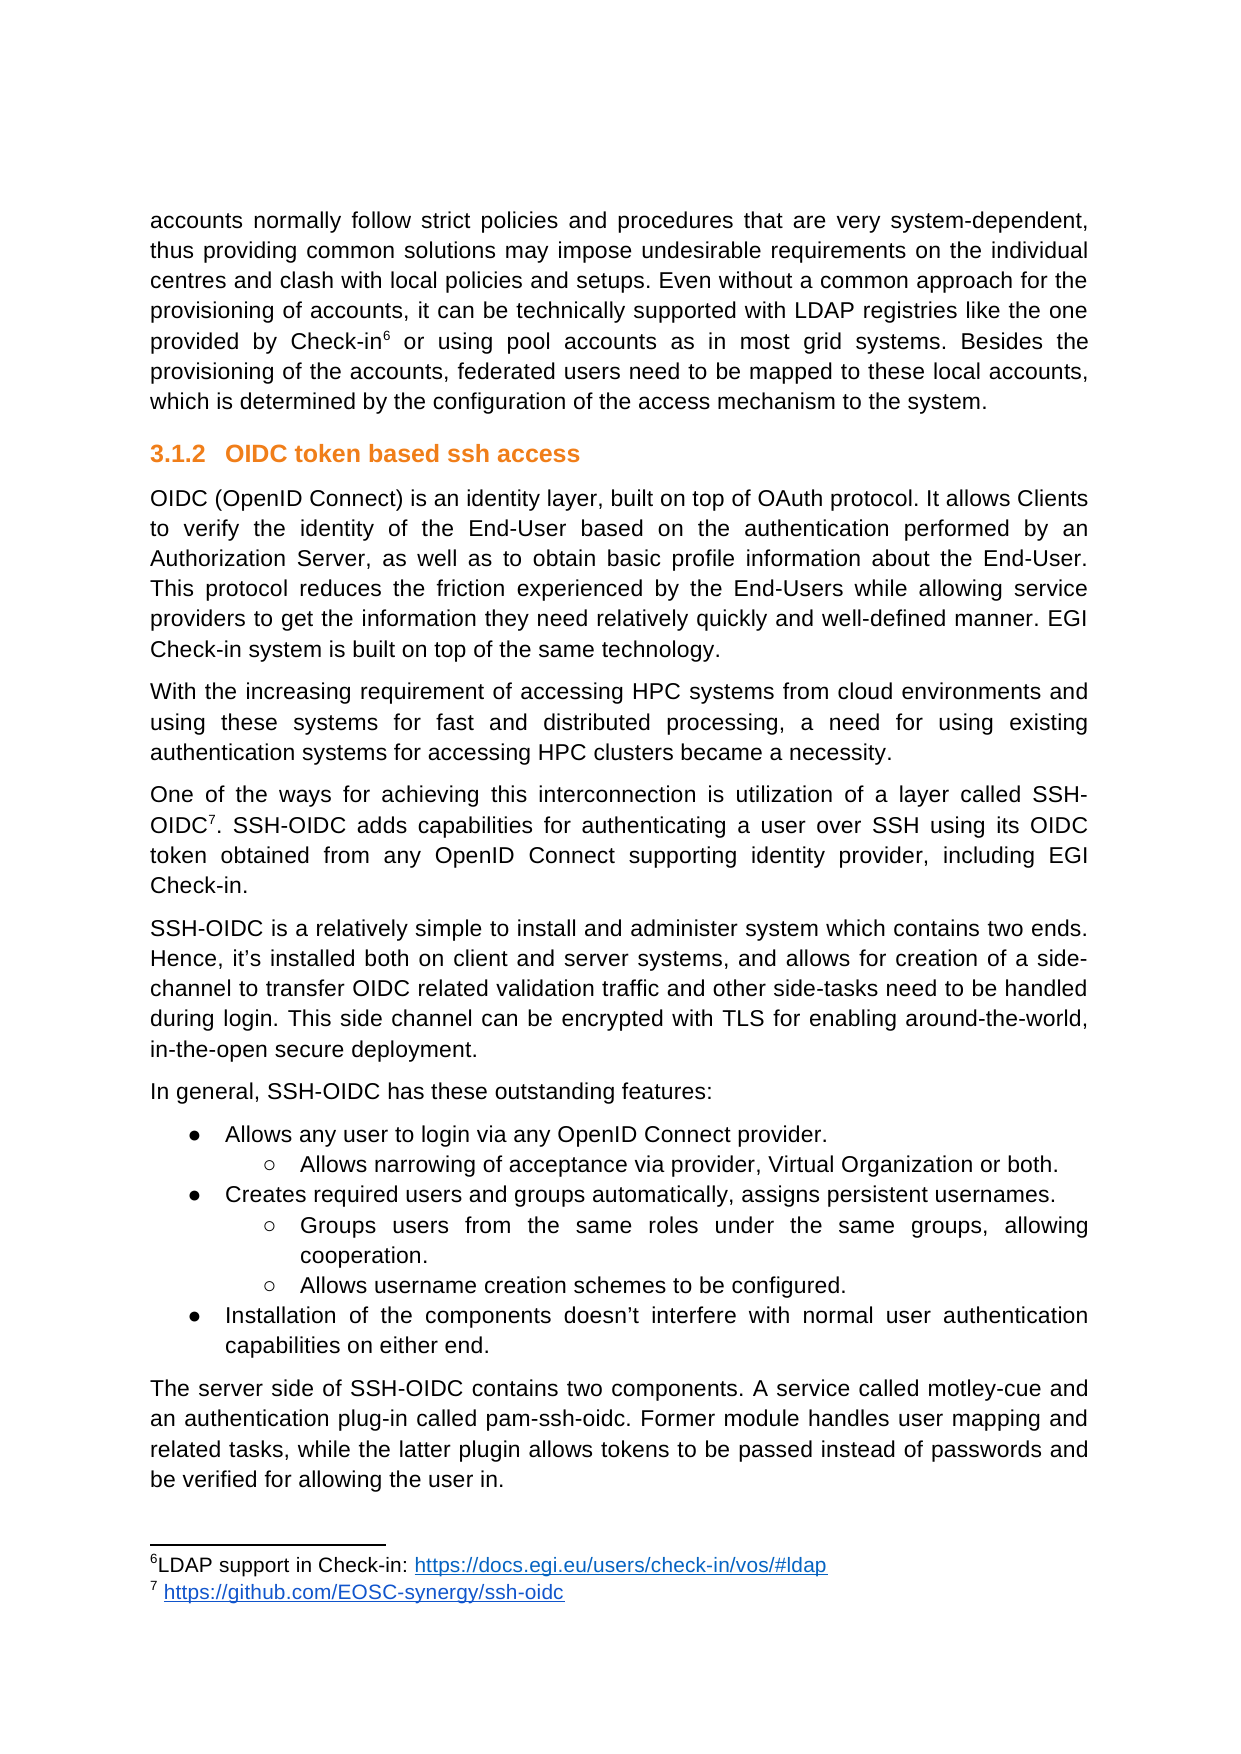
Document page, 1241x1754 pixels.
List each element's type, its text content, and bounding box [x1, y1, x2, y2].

text OIDC (OpenID Connect) is an identity layer, built on top of OAuth protocol. It allows Clients to verify the identity of the End-User based on the authentication performed by an Authorization Server, as well as to obtain basic profile information about the End-User. This protocol reduces the friction experienced by the End-Users while allowing service providers to get the information they need relatively quickly and well-defined manner. EGI Check-in system is built on top of the same technology. [150, 484, 1090, 662]
text One of the ways for achieving this interconnection is utilization of a layer called SSH-OIDC. SSH-OIDC adds capabilities for authenticating a user over SSH using its OIDC token obtained from any OpenID Connect supporting identity provider, including EGI Check-in. [150, 781, 1090, 898]
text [150, 207, 1090, 414]
list Groups users from the same roles under the same groups, allowing cooperation. [262, 1212, 1090, 1268]
list Allows narrowing of acceptance via provider, Virtual Organization or both. [262, 1151, 1090, 1178]
list Allows any user to login via any OpenID Connect provider. [187, 1121, 1090, 1147]
text The server side of SSH-OIDC contains two components. A service called motley-cue and an authentication plug-in called pam-ssh-oidc. Former module handles user mapping and related tasks, while the latter plugin allows tokens to be passed instead of passwords and be verified for allowing the user in. [150, 1375, 1090, 1492]
list Creates required users and groups automatically, assigns persistent usernames. [187, 1181, 1090, 1208]
list Installation of the components doesn’t interfere with normal user authentication capabilities on either end. [187, 1302, 1090, 1359]
text With the increasing requirement of accessing HPC systems from cloud environments and using these systems for fast and distributed processing, a need for using existing authentication systems for accessing HPC clusters became a necessity. [150, 678, 1090, 765]
text SSH-OIDC is a relatively simple to install and administer system which contains two ends. Hence, it’s installed both on client and server systems, and allows for creation of a side-channel to transfer OIDC related validation traffic and other side-tasks need to be handled during login. This side channel can be encrypted with TLS for enabling around-the-world, in-the-open secure deployment. [150, 915, 1090, 1062]
list Allows username creation schemes to be configured. [262, 1272, 1090, 1298]
text In general, SSH-OIDC has these outstanding features: [150, 1078, 1090, 1105]
subtitle OIDC token based ssh access [150, 439, 1090, 468]
